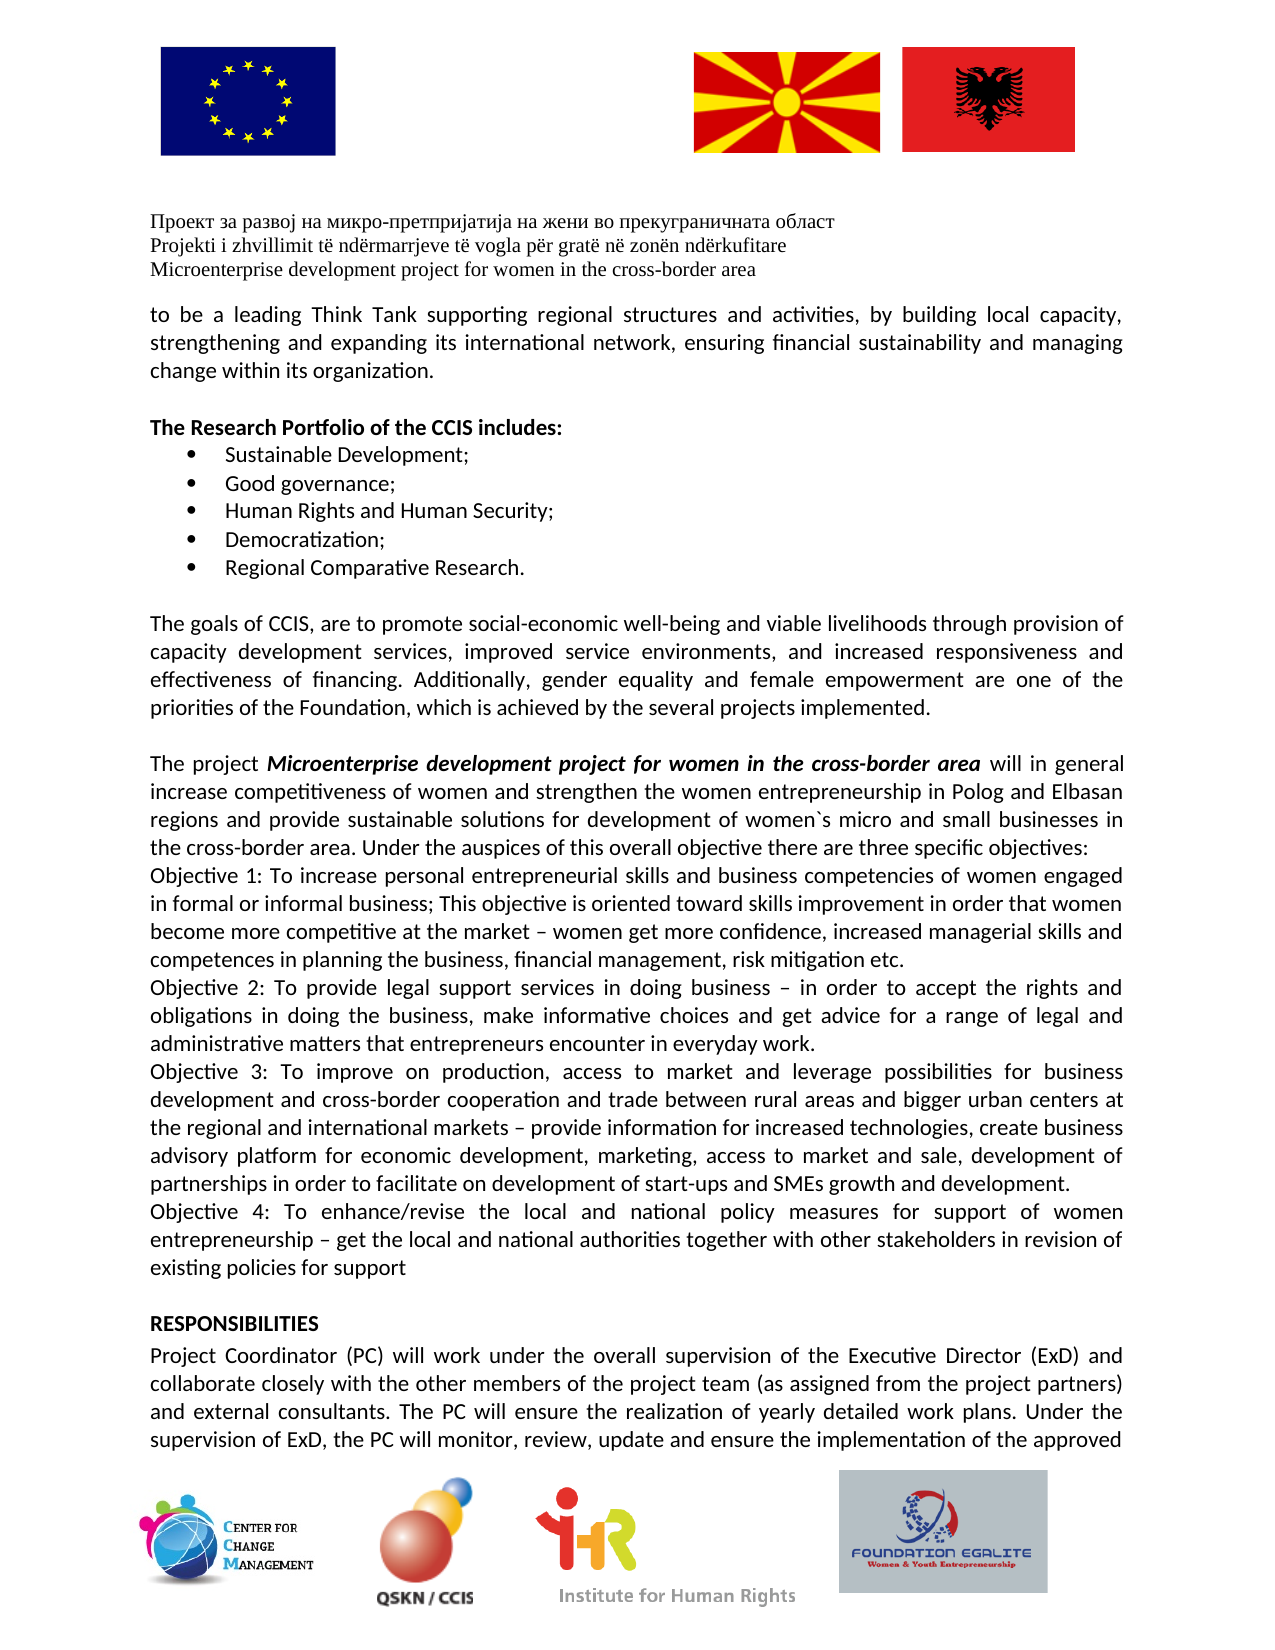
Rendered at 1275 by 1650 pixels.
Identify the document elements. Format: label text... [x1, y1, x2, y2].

picture [902, 47, 1075, 152]
list Sustainable Development; [187, 441, 1125, 469]
text Objective 2: To provide legal support services in doing business – in order to accept the rights and obligations in doing the business, make informative choices and get advice for a range of legal and administrative matters that entrepreneurs encounter in everyday work. [150, 973, 1125, 1057]
text The Research Portfolio of the CCIS includes: [150, 413, 1125, 441]
text The project Microenterprise development project for women in the cross-border area will in general increase competitiveness of women and strengthen the women entrepreneurship in Polog and Elbasan regions and provide sustainable solutions for development of women`s micro and small businesses in the cross-border area. Under the auspices of this overall objective there are three specific objectives: [150, 749, 1125, 861]
picture [838, 1470, 1048, 1592]
text Objective 4: To enhance/revise the local and national policy measures for support of women entrepreneurship – get the local and national authorities together with other stakeholders in revision of existing policies for support [150, 1197, 1125, 1281]
picture [160, 46, 336, 156]
text Objective 1: To increase personal entrepreneurial skills and business competencies of women engaged in formal or informal business; This objective is oriented toward skills improvement in order that women become more competitive at the market – women get more confidence, increased managerial skills and competences in planning the business, financial management, risk mitigation etc. [150, 861, 1125, 973]
picture [377, 1468, 473, 1612]
list Good governance; [187, 469, 1125, 497]
text Objective 3: To improve on production, access to market and leverage possibilities for business development and cross-border cooperation and trade between rural areas and bigger urban centers at the regional and international markets – provide information for increased technologies, create business advisory platform for economic development, marketing, access to market and sale, development of partnerships in order to facilitate on development of start-ups and SMEs growth and development. [150, 1057, 1125, 1197]
text RESPONSIBILITIES [150, 1309, 1125, 1337]
list Human Rights and Human Security; [187, 497, 1125, 525]
picture [532, 1485, 803, 1610]
picture [693, 52, 880, 153]
text The goals of CCIS, are to promote social-economic well-being and viable livelihoods through provision of capacity development services, improved service environments, and increased responsiveness and effectiveness of financing. Additionally, gender equality and female empowerment are one of the priorities of the Foundation, which is achieved by the several projects implemented. [150, 609, 1125, 721]
list Democratization; [187, 525, 1125, 553]
list Regional Comparative Research. [187, 553, 1125, 581]
picture [115, 1462, 334, 1616]
